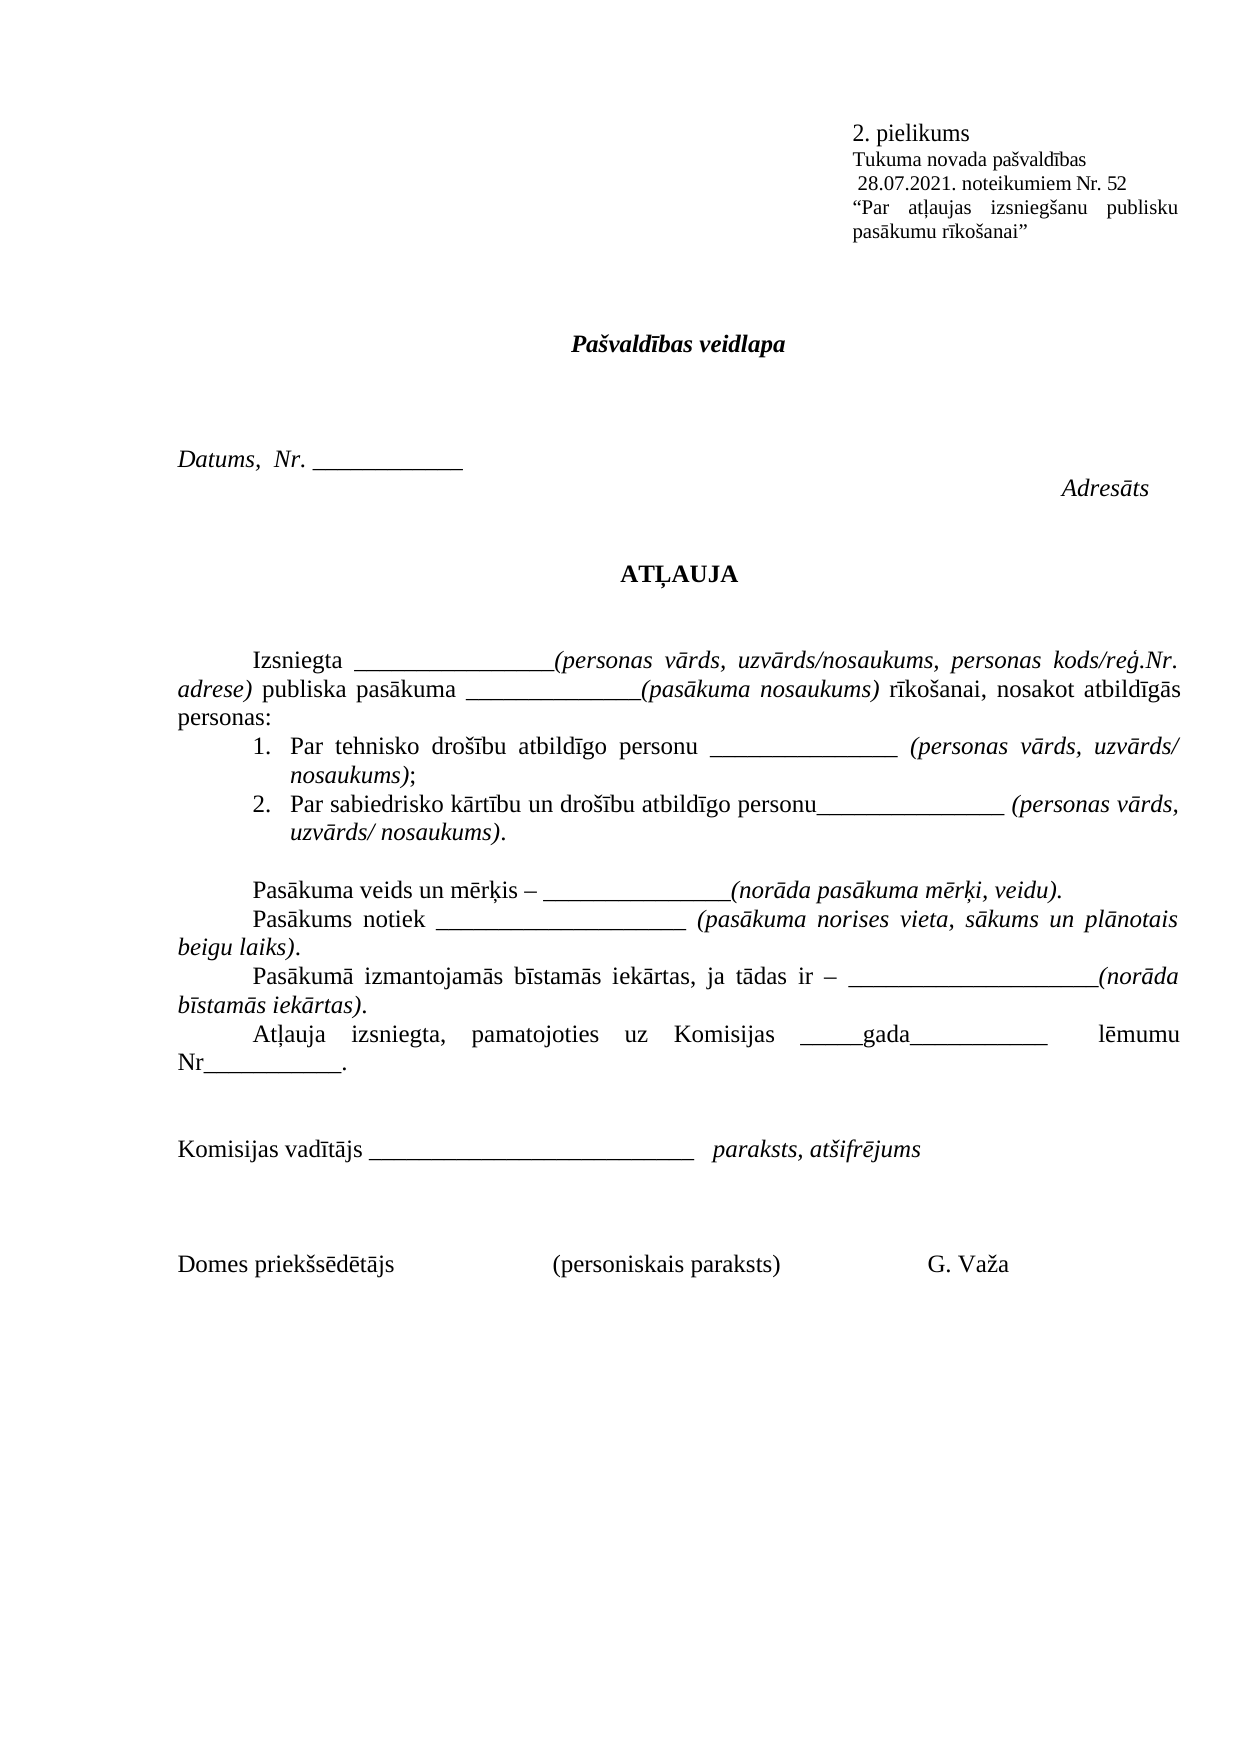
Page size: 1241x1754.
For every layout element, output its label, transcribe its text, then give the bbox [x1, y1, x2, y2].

text ATĻAUJA [177, 559, 1181, 587]
text Pasākumā izmantojamās bīstamās iekārtas, ja tādas ir – ____________________(norāda bīstamās iekārtas). [177, 961, 1181, 1019]
text “Par atļaujas izsniegšanu publisku pasākumu rīkošanai” [852, 195, 1178, 243]
text Pasākuma veids un mērķis – _______________(norāda pasākuma mērķi, veidu). [177, 875, 1181, 904]
text 28.07.2021. noteikumiem Nr. 52 [777, 171, 1178, 195]
list Par sabiedrisko kārtību un drošību atbildīgo personu_______________ (personas vārds, uzvārds/ nosaukums). [252, 789, 1181, 846]
text Izsniegta ________________(personas vārds, uzvārds/nosaukums, personas kods/reģ.Nr. adrese) publiska pasākuma ______________(pasākuma nosaukums) rīkošanai, nosakot atbildīgās personas: [177, 645, 1181, 731]
text Pašvaldības veidlapa [177, 329, 1181, 358]
text Atļauja izsniegta, pamatojoties uz Komisijas _____gada___________ lēmumu Nr___________. [177, 1019, 1181, 1076]
text 2. pielikums [852, 118, 1178, 147]
list Par tehnisko drošību atbildīgo personu _______________ (personas vārds, uzvārds/ nosaukums); [252, 731, 1181, 789]
text Adresāts [177, 473, 1181, 502]
text Domes priekšsēdētājs (personiskais paraksts) G. Važa [177, 1249, 1181, 1277]
text Datums, Nr. ____________ [177, 444, 1181, 473]
text Tukuma novada pašvaldības [852, 147, 1178, 171]
list Komisijas vadītājs __________________________ paraksts, atšifrējums [177, 1134, 1181, 1162]
text Pasākums notiek ____________________ (pasākuma norises vieta, sākums un plānotais beigu laiks). [177, 904, 1181, 961]
